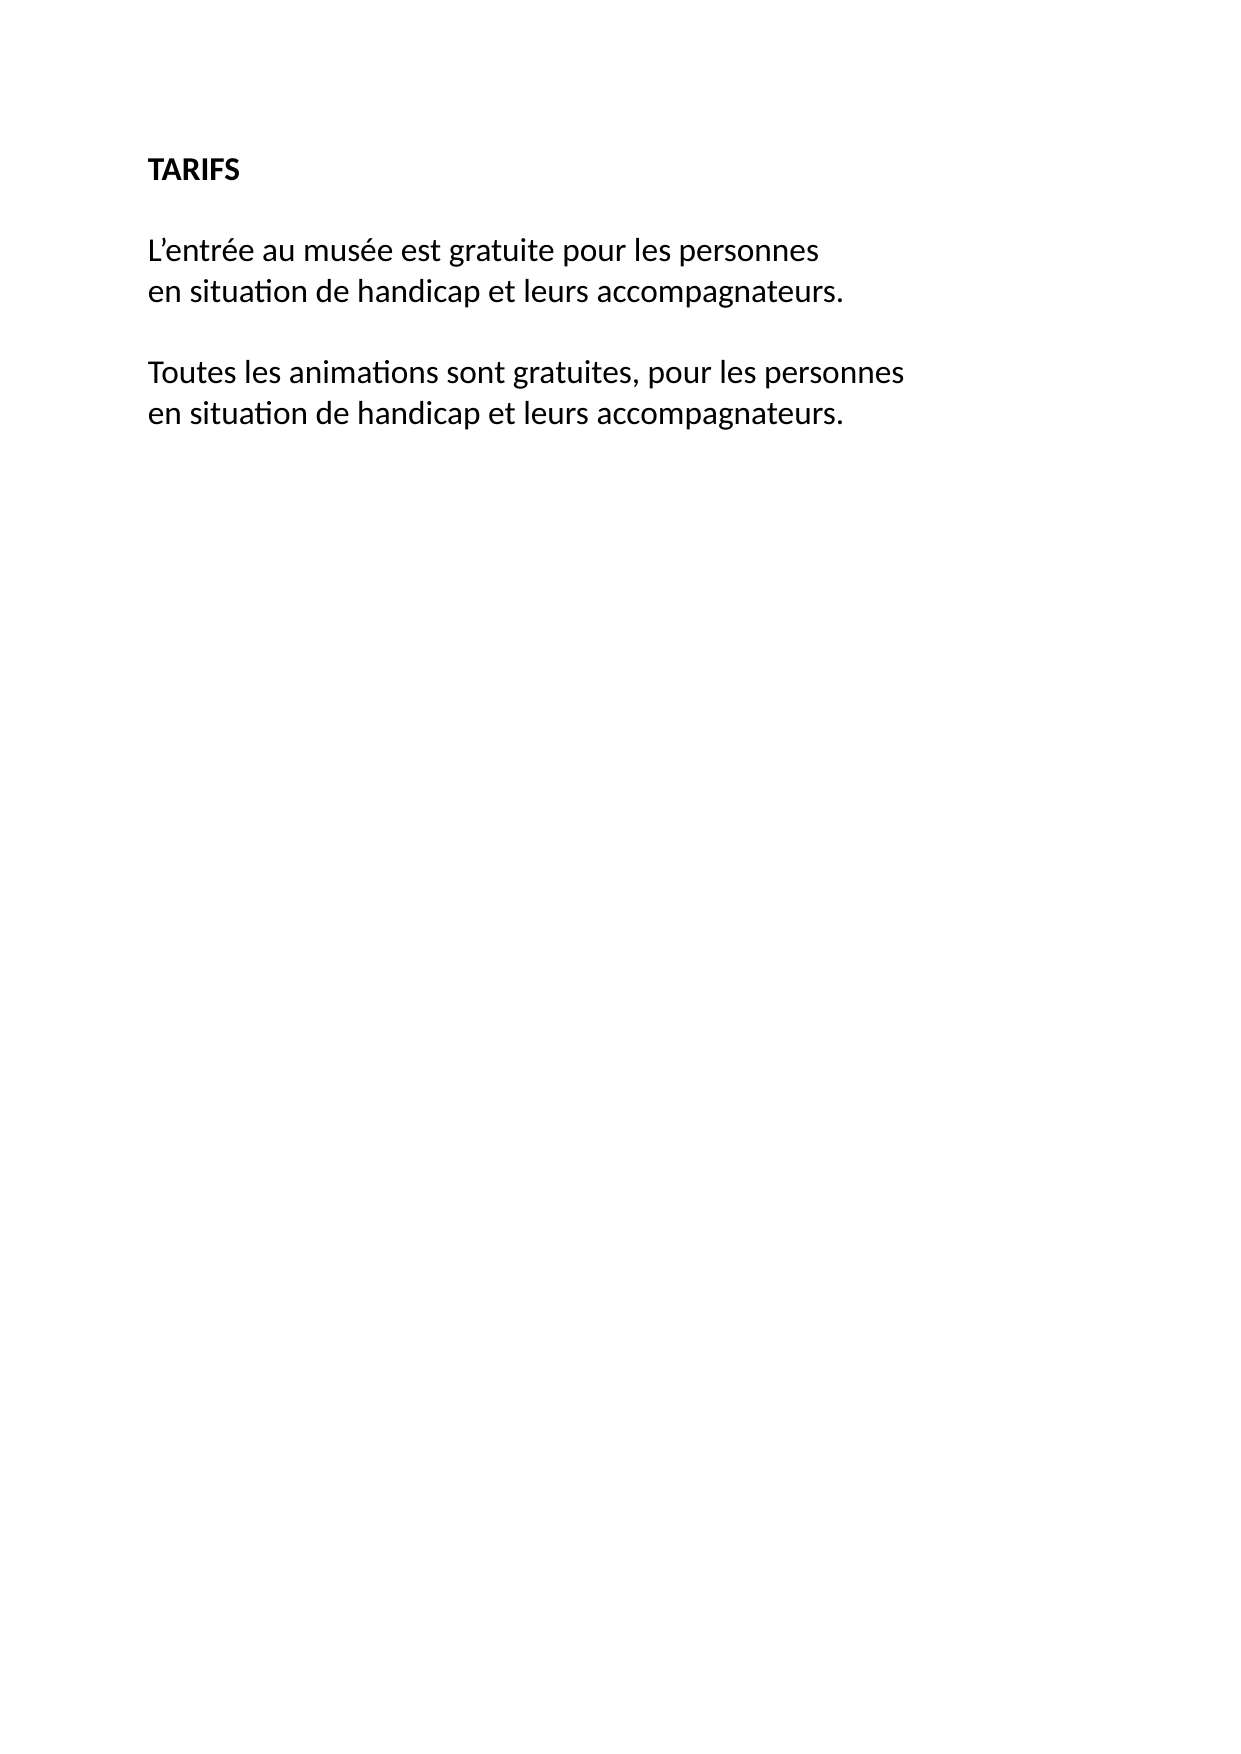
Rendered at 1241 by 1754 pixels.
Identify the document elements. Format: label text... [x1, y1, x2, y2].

text L’entrée au musée est gratuite pour les personnes [148, 229, 1093, 270]
text en situation de handicap et leurs accompagnateurs. [148, 270, 1093, 311]
text en situation de handicap et leurs accompagnateurs. [148, 392, 1093, 433]
text TARIFS [148, 148, 1093, 188]
text Toutes les animations sont gratuites, pour les personnes [148, 351, 1093, 392]
